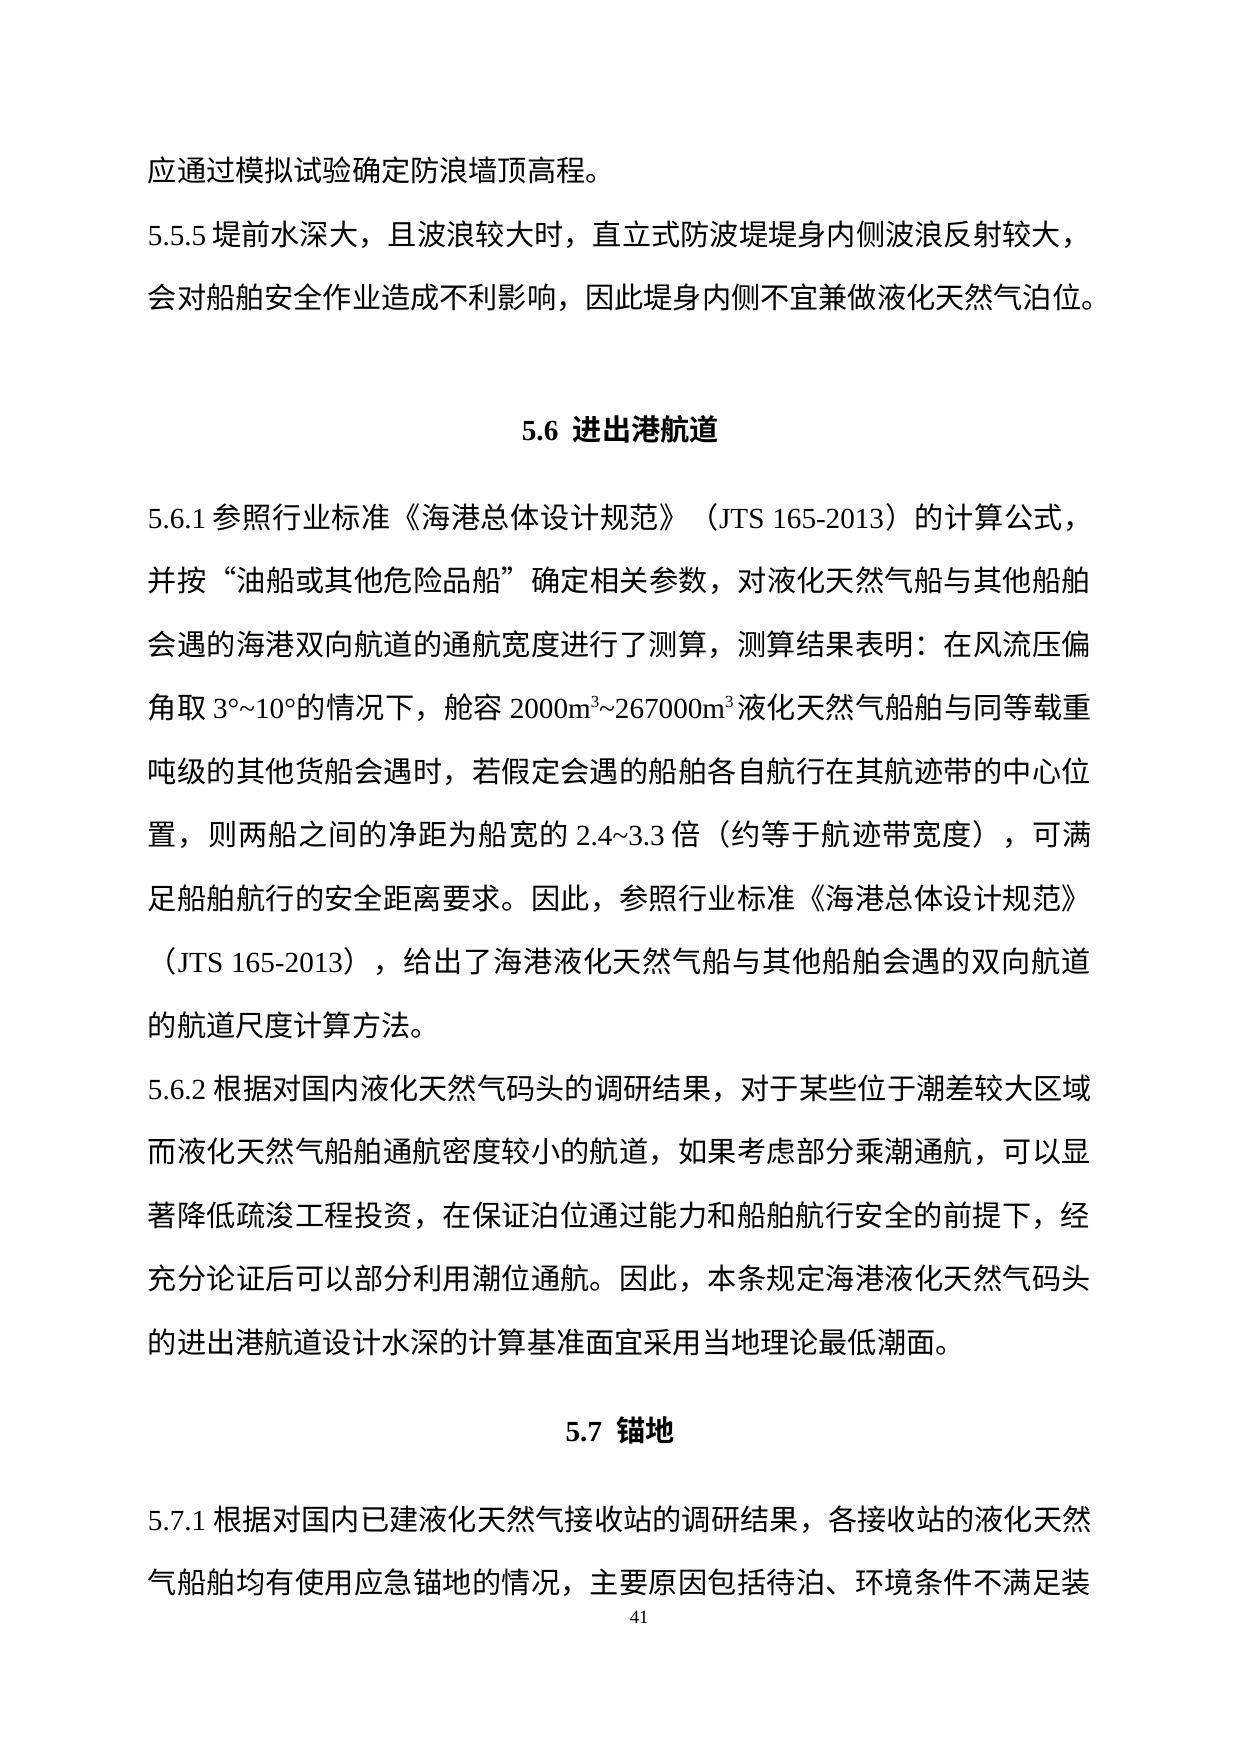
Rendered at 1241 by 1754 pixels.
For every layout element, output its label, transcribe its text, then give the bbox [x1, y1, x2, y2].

text 5.6 进出港航道 [148, 406, 1092, 448]
text 5.5.5堤前水深大，且波浪较大时，直立式防波堤堤身内侧波浪反射较大，会对船舶安全作业造成不利影响，因此堤身内侧不宜兼做液化天然气泊位。 [148, 211, 1092, 317]
text 5.6.1参照行业标准《海港总体设计规范》（JTS 165-2013）的计算公式，并按“油船或其他危险品船”确定相关参数，对液化天然气船与其他船舶会遇的海港双向航道的通航宽度进行了测算，测算结果表明：在风流压偏角取3°~10°的情况下，舱容2000m3~267000m3液化天然气船舶与同等载重吨级的其他货船会遇时，若假定会遇的船舶各自航行在其航迹带的中心位置，则两船之间的净距为船宽的2.4~3.3倍（约等于航迹带宽度），可满足船舶航行的安全距离要求。因此，参照行业标准《海港总体设计规范》（JTS 165-2013），给出了海港液化天然气船与其他船舶会遇的双向航道的航道尺度计算方法。 [148, 494, 1092, 1044]
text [148, 1496, 1092, 1602]
text 5.6.2 根据对国内液化天然气码头的调研结果，对于某些位于潮差较大区域而液化天然气船舶通航密度较小的航道，如果考虑部分乘潮通航，可以显著降低疏浚工程投资，在保证泊位通过能力和船舶航行安全的前提下，经充分论证后可以部分利用潮位通航。因此，本条规定海港液化天然气码头的进出港航道设计水深的计算基准面宜采用当地理论最低潮面。 [148, 1066, 1092, 1362]
list 5.7 锚地 [148, 1408, 1092, 1450]
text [148, 148, 1092, 190]
